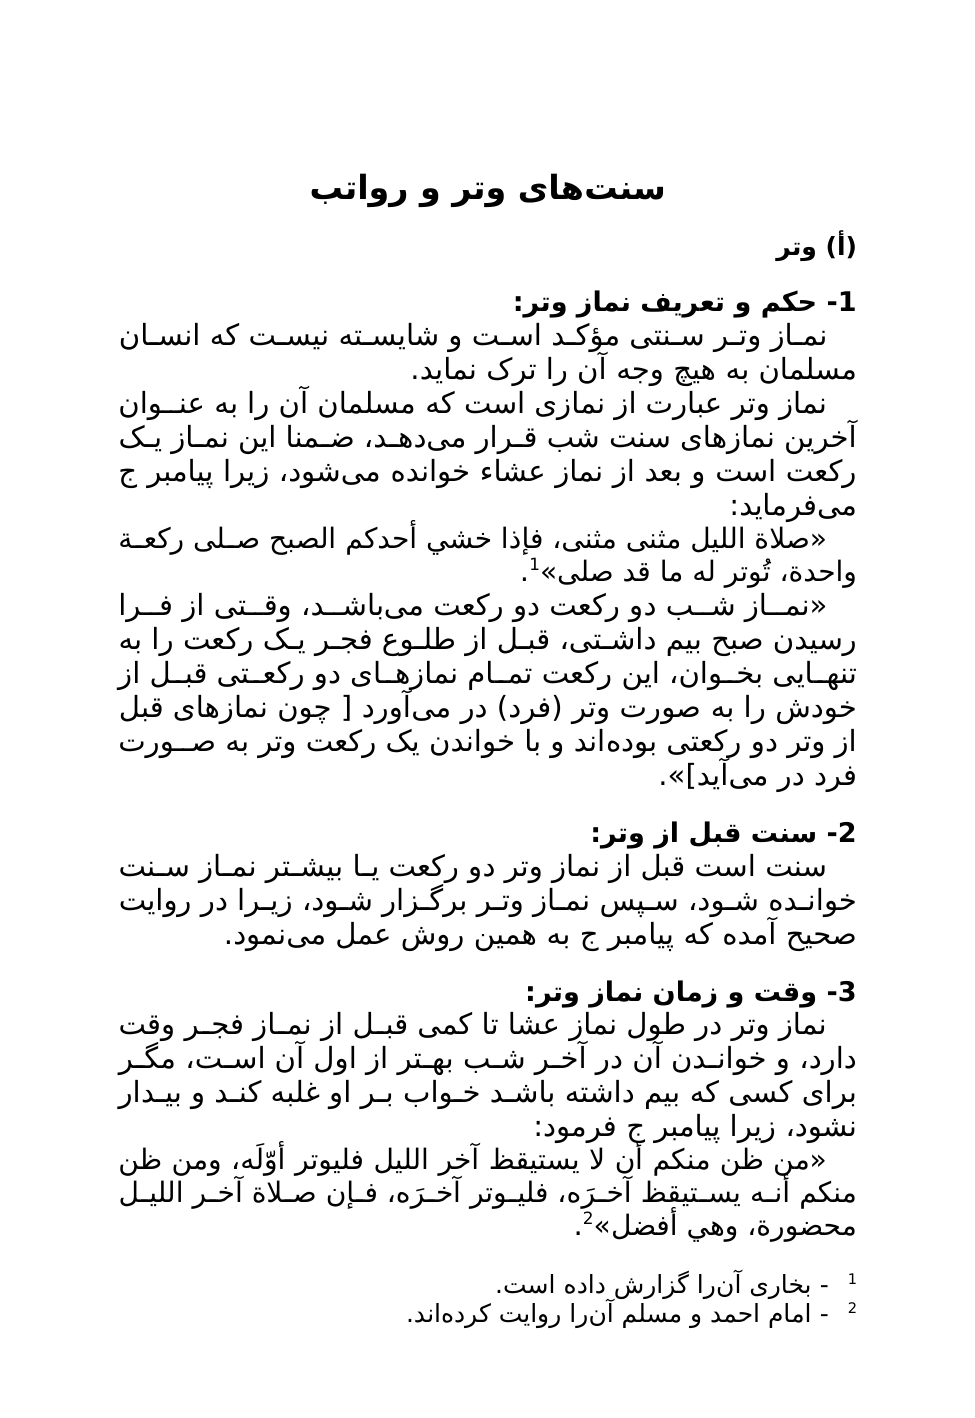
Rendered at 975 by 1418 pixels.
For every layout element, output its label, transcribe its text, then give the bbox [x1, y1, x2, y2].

text نماز وتر عبارت از نمازی است که‌ مسلمان آن را به‌ عنوان آخرین نمازهای سنت شب قرار می‌دهد، ضمنا این نماز یک رکعت است و بعد از نماز عشاء خوانده‌ می‌شود، زیرا پیامبر ج می‌فرماید: [118, 386, 857, 522]
text «نماز شب دو رکعت دو رکعت می‌باشد، وقتی از فرا رسیدن صبح بیم داشتی، قبل از طلوع فجر یک رکعت را به‌ تنهایی بخوان، این رکعت تمام نمازهای دو رکعتی قبل از خودش را به‌ صورت وتر (فرد) در می‌آورد [ چون نمازهای قبل از وتر دو رکعتی بوده‌اند و با خواندن یک رکعت وتر به‌ صورت فرد در می‌آید]». [118, 589, 857, 792]
text «من ظن منكم أن لا يستيقظ آخر الليل فليوتر أوّلَه، ومن ظن منكم أنه يستيقظ آخرَه، فليوتر آخرَه، فإن صلاة آخر الليل محضورة، وهي أفضل». [118, 1143, 857, 1243]
text 1- حکم و تعریف نماز وتر: [118, 287, 857, 318]
text «صلاة الليل مثنى مثنى، فإذا خشي أحدكم الصبح صلى ركعة واحدة، تُوتر له ما قد صلى». [118, 522, 857, 589]
text نماز وتر سنتی مؤکد است و شایسته‌ نیست که‌ انسان مسلمان به‌ هیچ وجه‌ آن را ترک نماید. [118, 318, 857, 386]
text سنت است قبل از نماز وتر دو رکعت یا بیشتر نماز سنت خوانده‌ شود، سپس نماز وتر برگزار شود، زیرا در روایت صحیح آمده‌ که‌ پیامبر ج به‌ همین روش عمل می‌نمود. [118, 849, 857, 951]
text سنت‌های وتر و رواتب [118, 169, 857, 208]
text نماز وتر در طول نماز عشا تا کمی قبل از نماز فجر وقت دارد، و خواندن آن در آخر شب بهتر از اول آن است، مگر برای کسی که‌ بیم داشته‌ باشد خواب بر او غلبه‌ کند و بیدار نشود، زیرا پیامبر ج فرمود: [118, 1007, 857, 1143]
text 2- سنت قبل از وتر: [118, 817, 857, 849]
text (أ) وتر [118, 233, 857, 262]
text 3- وقت و زمان نماز وتر: [118, 976, 857, 1007]
